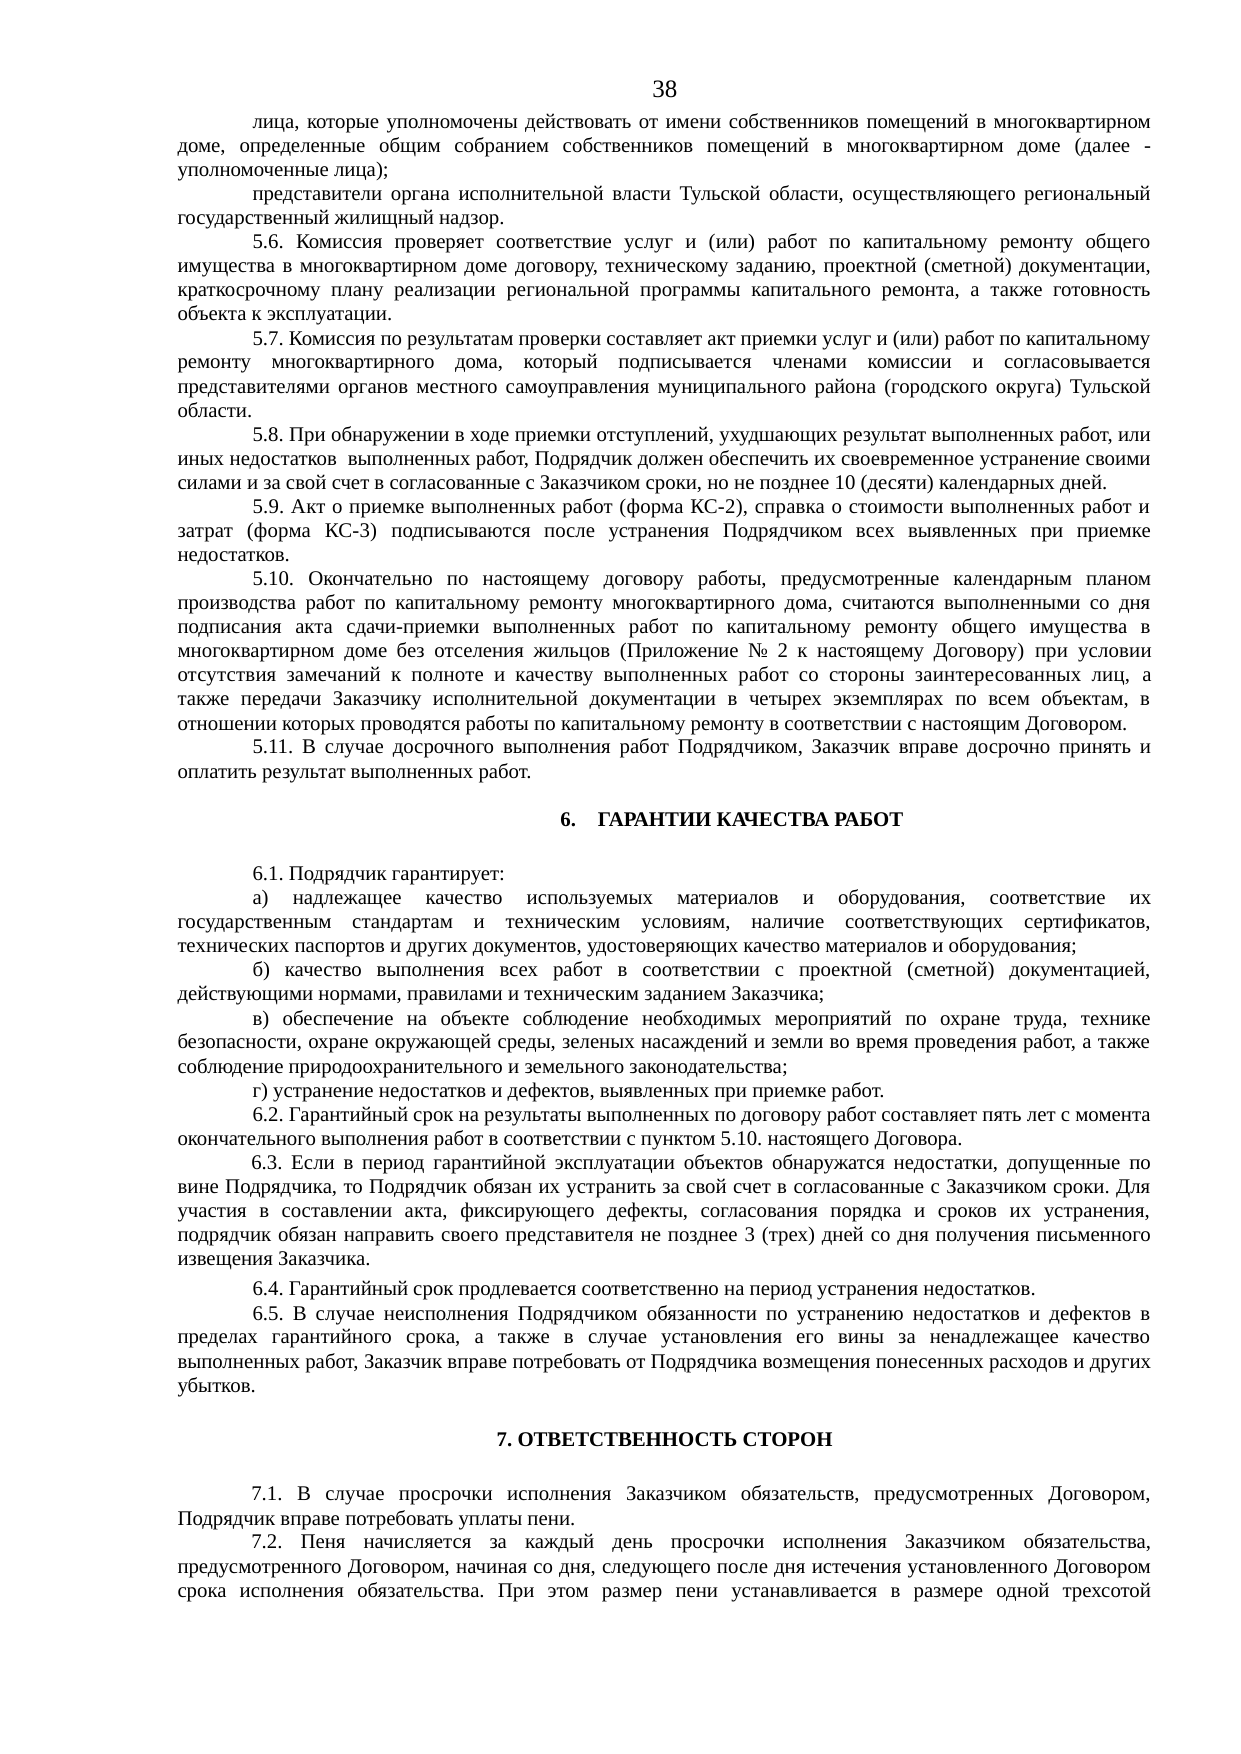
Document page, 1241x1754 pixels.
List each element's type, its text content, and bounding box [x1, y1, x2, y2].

text 6.5. В случае неисполнения Подрядчиком обязанности по устранению недостатков и дефектов в пределах гарантийного срока, а также в случае установления его вины за ненадлежащее качество выполненных работ, Заказчик вправе потребовать от Подрядчика возмещения понесенных расходов и других убытков. [177, 1300, 1152, 1397]
text 5.7. Комиссия по результатам проверки составляет акт приемки услуг и (или) работ по капитальному ремонту многоквартирного дома, который подписывается членами комиссии и согласовывается представителями органов местного самоуправления муниципального района (городского округа) Тульской области. [177, 325, 1152, 422]
text представители органа исполнительной власти Тульской области, осуществляющего региональный государственный жилищный надзор. [177, 181, 1152, 229]
text в) обеспечение на объекте соблюдение необходимых мероприятий по охране труда, технике безопасности, охране окружающей среды, зеленых насаждений и земли во время проведения работ, а также соблюдение природоохранительного и земельного законодательства; [177, 1005, 1152, 1078]
text 5.10. Окончательно по настоящему договору работы, предусмотренные календарным планом производства работ по капитальному ремонту многоквартирного дома, считаются выполненными со дня подписания акта сдачи-приемки выполненных работ по капитальному ремонту общего имущества в многоквартирном доме без отселения жильцов (Приложение № 2 к настоящему Договору) при условии отсутствия замечаний к полноте и качеству выполненных работ со стороны заинтересованных лиц, а также передачи Заказчику исполнительной документации в четырех экземплярах по всем объектам, в отношении которых проводятся работы по капитальному ремонту в соответствии с настоящим Договором. [177, 566, 1152, 734]
text а) надлежащее качество используемых материалов и оборудования, соответствие их государственным стандартам и техническим условиям, наличие соответствующих сертификатов, технических паспортов и других документов, удостоверяющих качество материалов и оборудования; [177, 885, 1152, 957]
text 5.11. В случае досрочного выполнения работ Подрядчиком, Заказчик вправе досрочно принять и оплатить результат выполненных работ. [177, 734, 1152, 783]
text лица, которые уполномочены действовать от имени собственников помещений в многоквартирном доме, определенные общим собранием собственников помещений в многоквартирном доме (далее - уполномоченные лица); [177, 109, 1152, 181]
text 6.2. Гарантийный срок на результаты выполненных по договору работ составляет пять лет с момента окончательного выполнения работ в соответствии с пунктом 5.10. настоящего Договора. [177, 1102, 1152, 1150]
list ГАРАНТИИ КАЧЕСТВА РАБОТ [312, 807, 1152, 831]
text 6.4. Гарантийный срок продлевается соответственно на период устранения недостатков. [177, 1276, 1152, 1300]
text 7. ОТВЕТСТВЕННОСТЬ СТОРОН [177, 1427, 1152, 1451]
text б) качество выполнения всех работ в соответствии с проектной (сметной) документацией, действующими нормами, правилами и техническим заданием Заказчика; [177, 957, 1152, 1005]
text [177, 1529, 1152, 1602]
text 5.6. Комиссия проверяет соответствие услуг и (или) работ по капитальному ремонту общего имущества в многоквартирном доме договору, техническому заданию, проектной (сметной) документации, краткосрочному плану реализации региональной программы капитального ремонта, а также готовность объекта к эксплуатации. [177, 229, 1152, 325]
text 6.3. Если в период гарантийной эксплуатации объектов обнаружатся недостатки, допущенные по вине Подрядчика, то Подрядчик обязан их устранить за свой счет в согласованные с Заказчиком сроки. Для участия в составлении акта, фиксирующего дефекты, согласования порядка и сроков их устранения, подрядчик обязан направить своего представителя не позднее 3 (трех) дней со дня получения письменного извещения Заказчика. [177, 1150, 1152, 1270]
text г) устранение недостатков и дефектов, выявленных при приемке работ. [177, 1078, 1152, 1102]
text 5.9. Акт о приемке выполненных работ (форма КС-2), справка о стоимости выполненных работ и затрат (форма КС-3) подписываются после устранения Подрядчиком всех выявленных при приемке недостатков. [177, 494, 1152, 566]
text 6.1. Подрядчик гарантирует: [177, 861, 1152, 885]
text 7.1. В случае просрочки исполнения Заказчиком обязательств, предусмотренных Договором, Подрядчик вправе потребовать уплаты пени. [177, 1481, 1152, 1529]
text 5.8. При обнаружении в ходе приемки отступлений, ухудшающих результат выполненных работ, или иных недостатков выполненных работ, Подрядчик должен обеспечить их своевременное устранение своими силами и за свой счет в согласованные с Заказчиком сроки, но не позднее 10 (десяти) календарных дней. [177, 422, 1152, 494]
